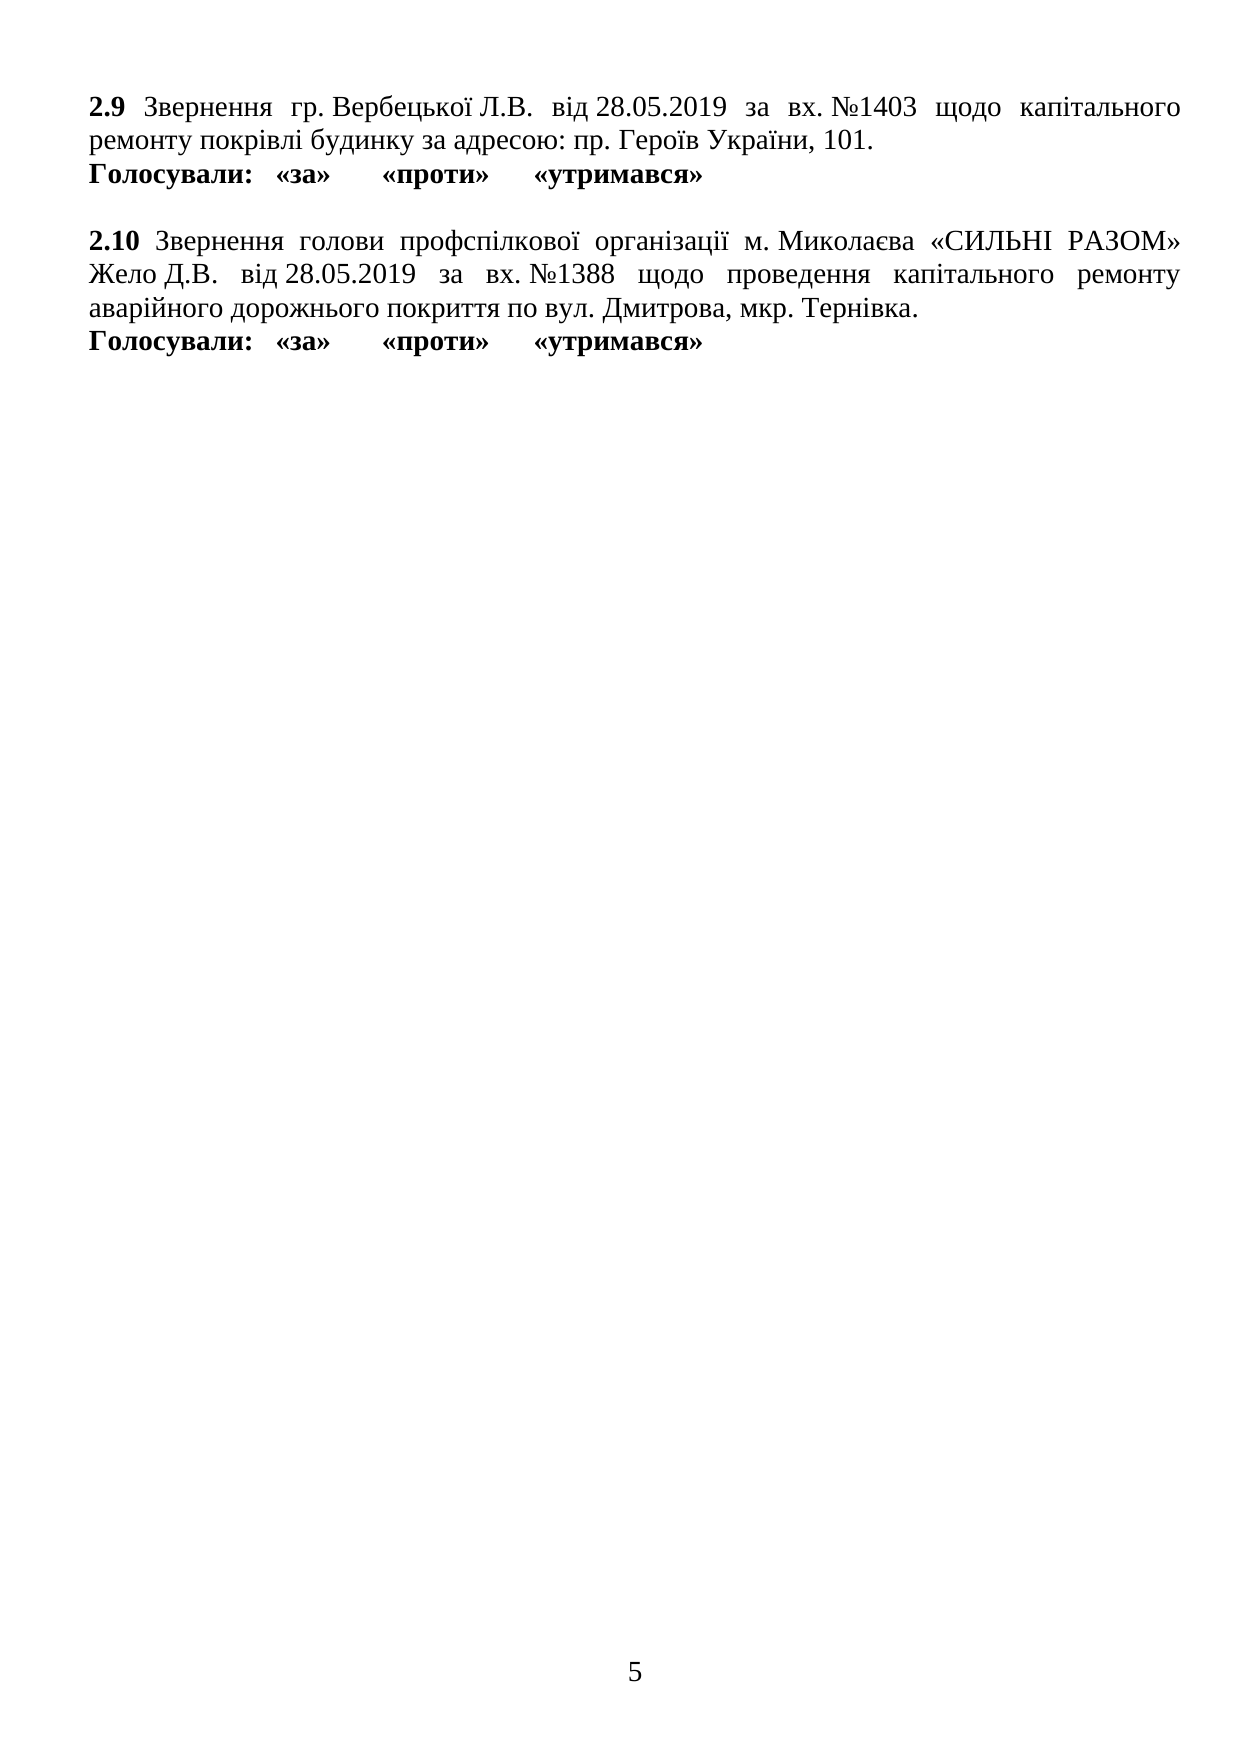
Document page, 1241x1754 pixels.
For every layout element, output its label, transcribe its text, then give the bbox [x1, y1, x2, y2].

text Голосували: «за» «проти» «утримався» [89, 323, 1181, 357]
text 2.9 Звернення гр. Вербецької Л.В. від 28.05.2019 за вх. №1403 щодо капітального ремонту покрівлі будинку за адресою: пр. Героїв України, 101. [89, 89, 1181, 156]
text Голосували: «за» «проти» «утримався» [89, 156, 1181, 189]
text 2.10 Звернення голови профспілкової організації м. Миколаєва «СИЛЬНІ РАЗОМ» Жело Д.В. від 28.05.2019 за вх. №1388 щодо проведення капітального ремонту аварійного дорожнього покриття по вул. Дмитрова, мкр. Тернівка. [89, 223, 1181, 323]
